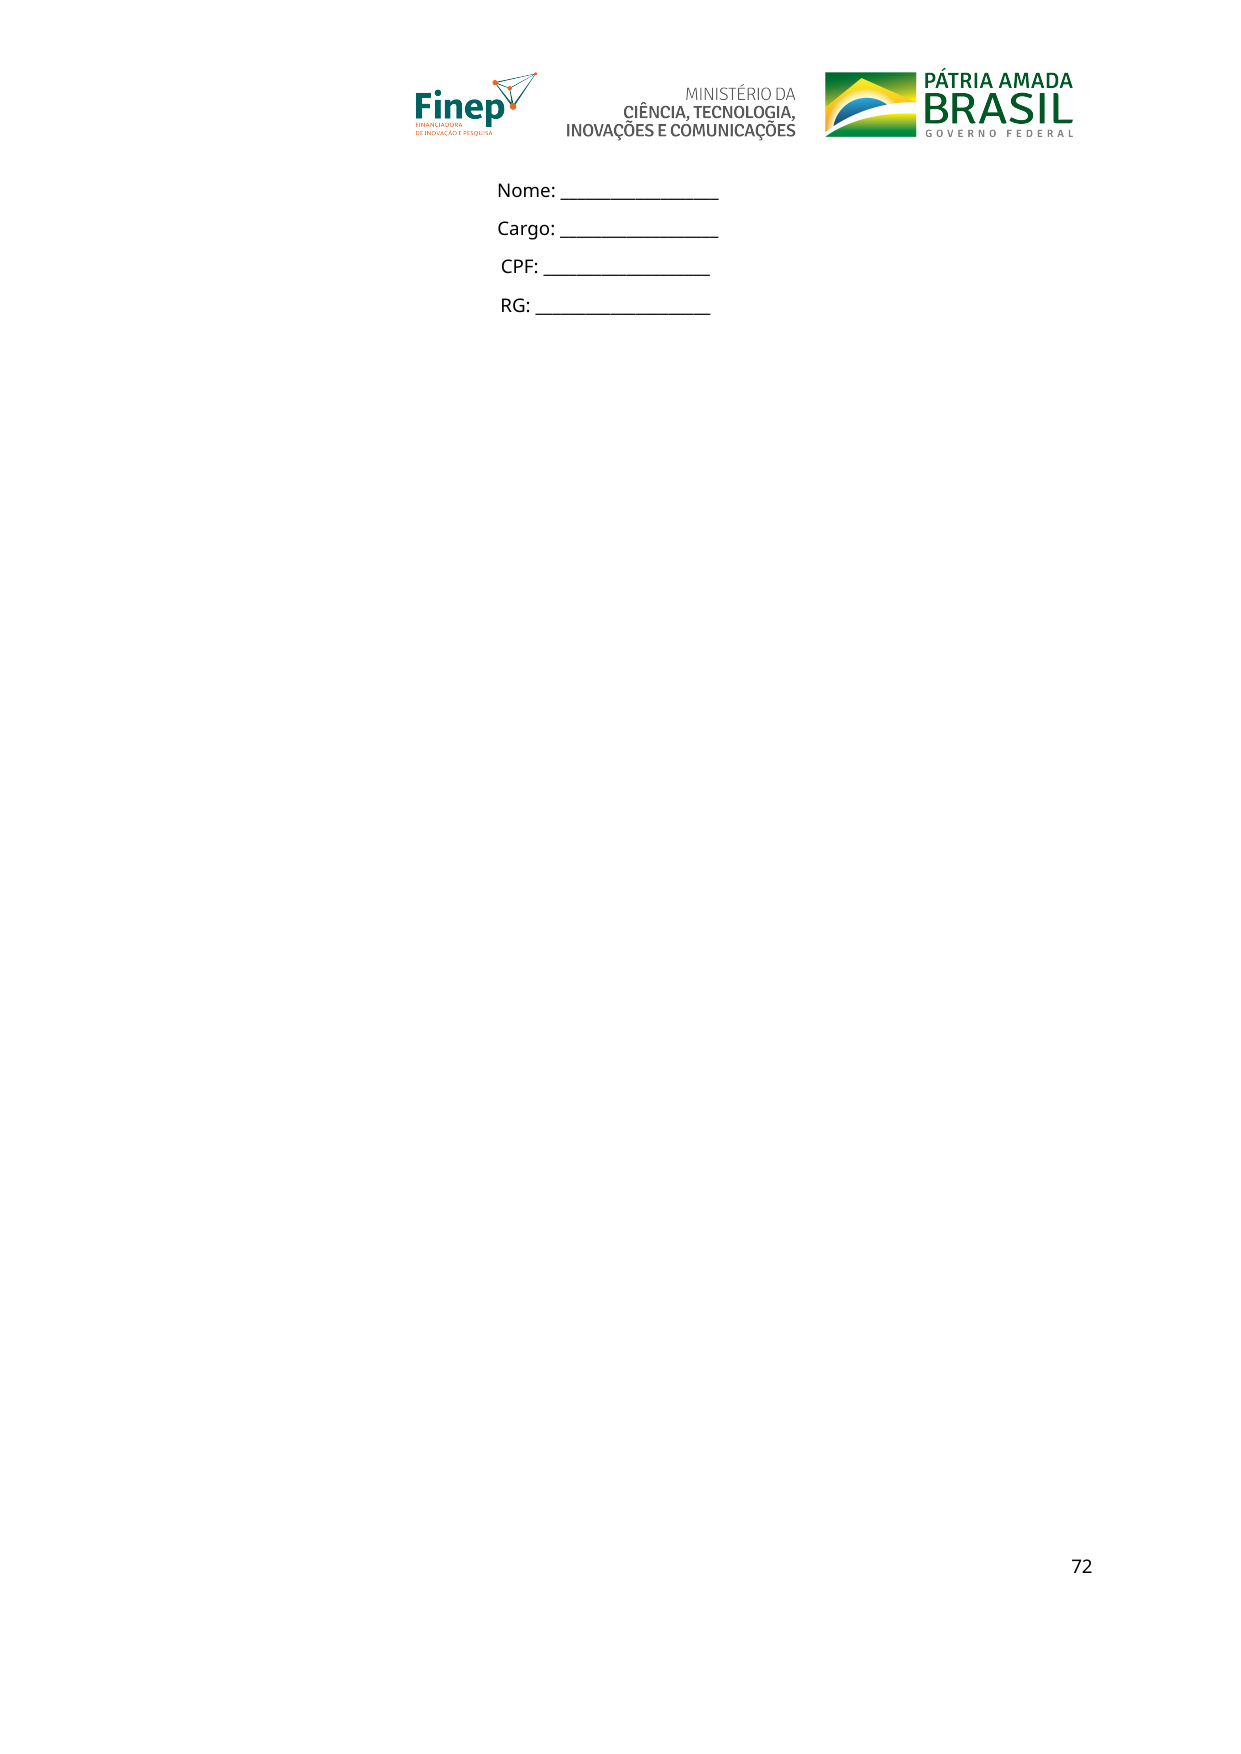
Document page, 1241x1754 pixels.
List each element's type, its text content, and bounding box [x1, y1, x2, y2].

text RG: _____________________ [148, 292, 1063, 317]
text CPF: ____________________ [148, 254, 1063, 279]
text Cargo: ___________________ [148, 215, 1063, 241]
text Nome: ___________________ [148, 177, 1063, 203]
picture [398, 44, 1097, 164]
